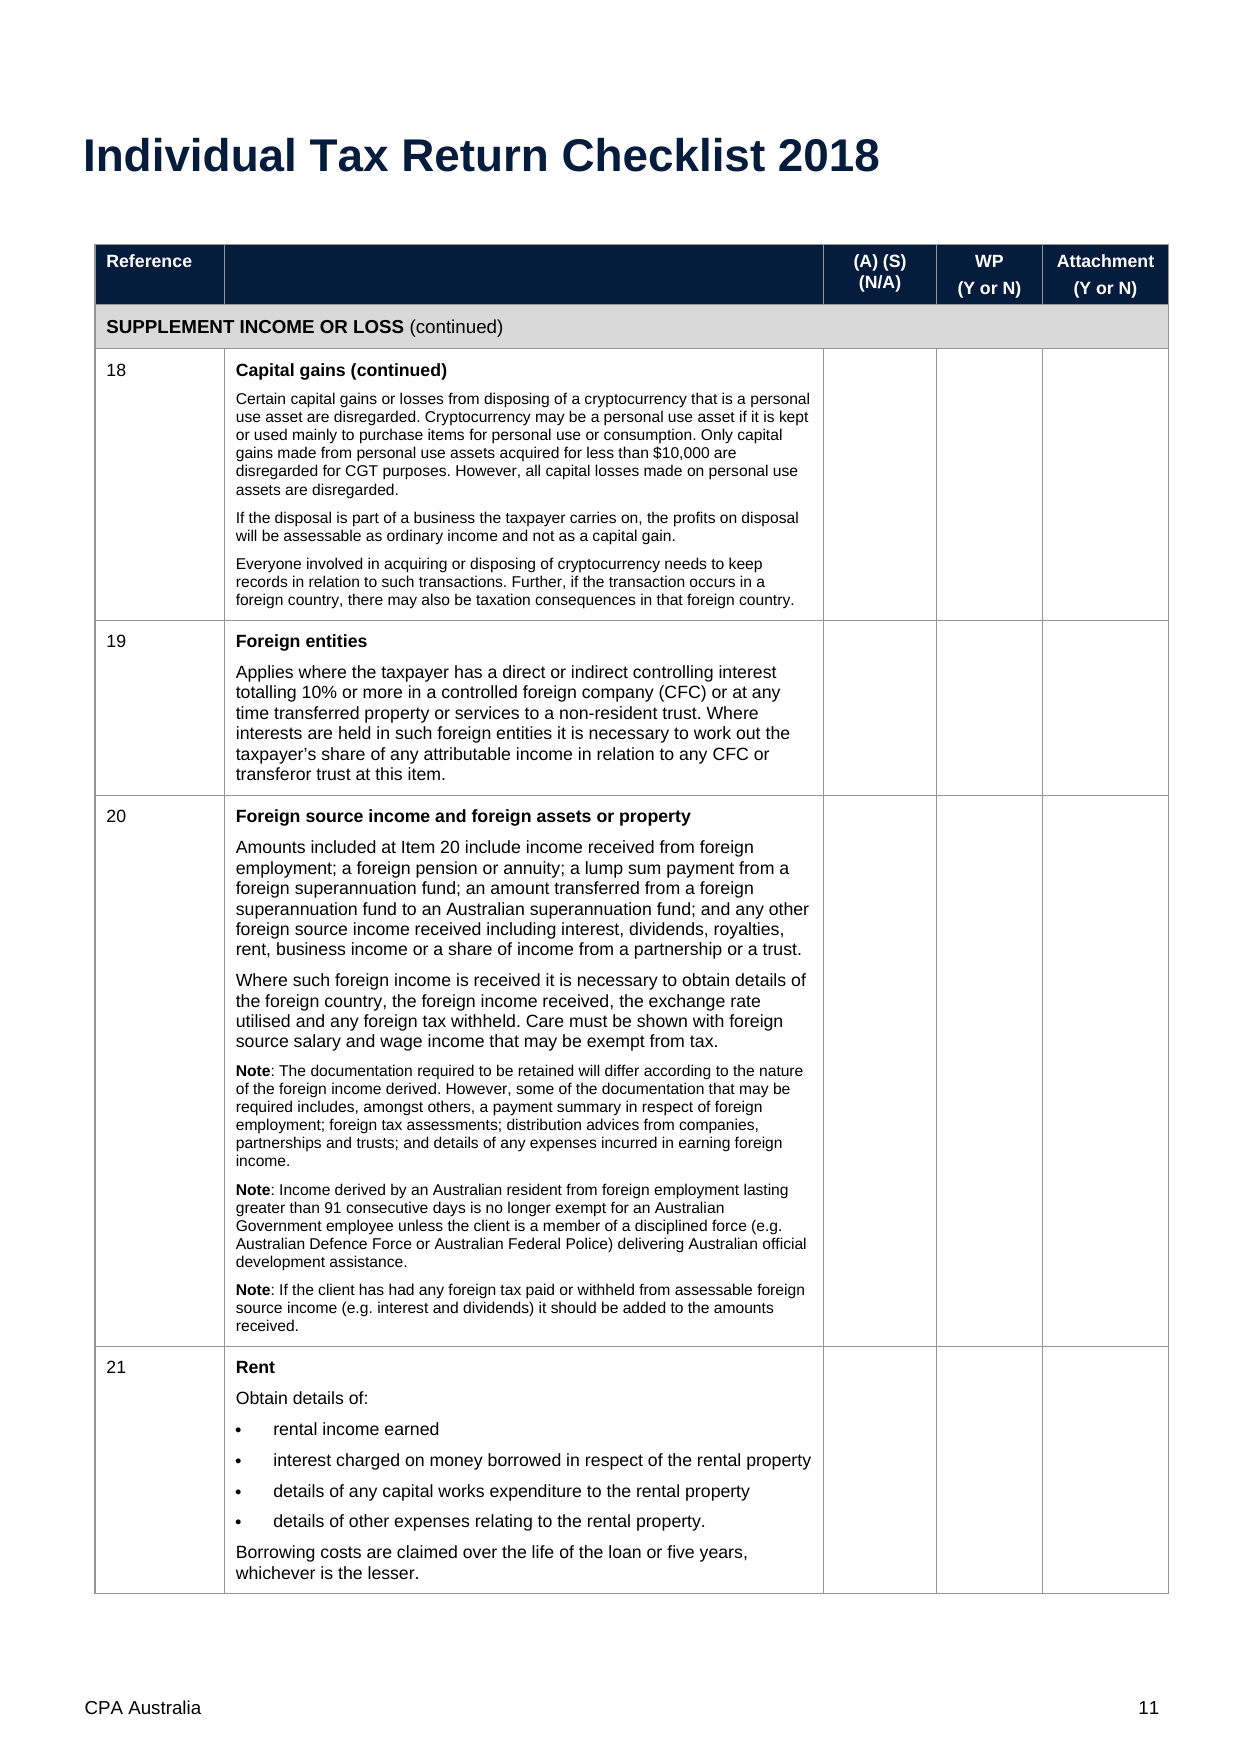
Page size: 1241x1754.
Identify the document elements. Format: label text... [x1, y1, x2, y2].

table_cell Foreign source income and foreign assets or property Amounts included at Item 20 include income received from foreign employment; a foreign pension or annuity; a lump sum payment from a foreign superannuation fund; an amount transferred from a foreign superannuation fund to an Australian superannuation fund; and any other foreign source income received including interest, dividends, royalties, rent, business income or a share of income from a partnership or a trust. Where such foreign income is received it is necessary to obtain details of the foreign country, the foreign income received, the exchange rate utilised and any foreign tax withheld. Care must be shown with foreign source salary and wage income that may be exempt from tax. Note: The documentation required to be retained will differ according to the nature of the foreign income derived. However, some of the documentation that may be required includes, amongst others, a payment summary in respect of foreign employment; foreign tax assessments; distribution advices from companies, partnerships and trusts; and details of any expenses incurred in earning foreign income. Note: Income derived by an Australian resident from foreign employment lasting greater than 91 consecutive days is no longer exempt for an Australian Government employee unless the client is a member of a disciplined force (e.g. Australian Defence Force or Australian Federal Police) delivering Australian official development assistance. Note: If the client has had any foreign tax paid or withheld from assessable foreign source income (e.g. interest and dividends) it should be added to the amounts received. [225, 796, 823, 1346]
table_cell 18 [96, 349, 224, 619]
table_cell Rent Obtain details of: rental income earned interest charged on money borrowed in respect of the rental property details of any capital works expenditure to the rental property details of other expenses relating to the rental property. Borrowing costs are claimed over the life of the loan or five years, whichever is the lesser. [225, 1347, 823, 1593]
table_cell SUPPLEMENT INCOME OR LOSS (continued) [96, 305, 1168, 348]
table_cell [824, 796, 936, 1346]
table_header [96, 245, 224, 304]
table_cell 20 [96, 796, 224, 1346]
table_cell [937, 796, 1042, 1346]
table_cell [937, 349, 1042, 619]
table_cell [1043, 621, 1168, 795]
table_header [937, 245, 1042, 304]
table_cell 21 [96, 1347, 224, 1593]
table_cell [937, 1347, 1042, 1593]
table_cell [1043, 796, 1168, 1346]
table_cell [824, 1347, 936, 1593]
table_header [1043, 245, 1168, 304]
table_cell Foreign entities Applies where the taxpayer has a direct or indirect controlling interest totalling 10% or more in a controlled foreign company (CFC) or at any time transferred property or services to a non-resident trust. Where interests are held in such foreign entities it is necessary to work out the taxpayer’s share of any attributable income in relation to any CFC or transferor trust at this item. [225, 621, 823, 795]
table_cell [824, 349, 936, 619]
table_cell [1043, 1347, 1168, 1593]
table_cell 19 [96, 621, 224, 795]
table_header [824, 245, 936, 304]
table_cell [1043, 349, 1168, 619]
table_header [225, 245, 823, 304]
table_cell Capital gains (continued) Certain capital gains or losses from disposing of a cryptocurrency that is a personal use asset are disregarded. Cryptocurrency may be a personal use asset if it is kept or used mainly to purchase items for personal use or consumption. Only capital gains made from personal use assets acquired for less than $10,000 are disregarded for CGT purposes. However, all capital losses made on personal use assets are disregarded. If the disposal is part of a business the taxpayer carries on, the profits on disposal will be assessable as ordinary income and not as a capital gain. Everyone involved in acquiring or disposing of cryptocurrency needs to keep records in relation to such transactions. Further, if the transaction occurs in a foreign country, there may also be taxation consequences in that foreign country. [225, 349, 823, 619]
table_cell [937, 621, 1042, 795]
table_cell [824, 621, 936, 795]
